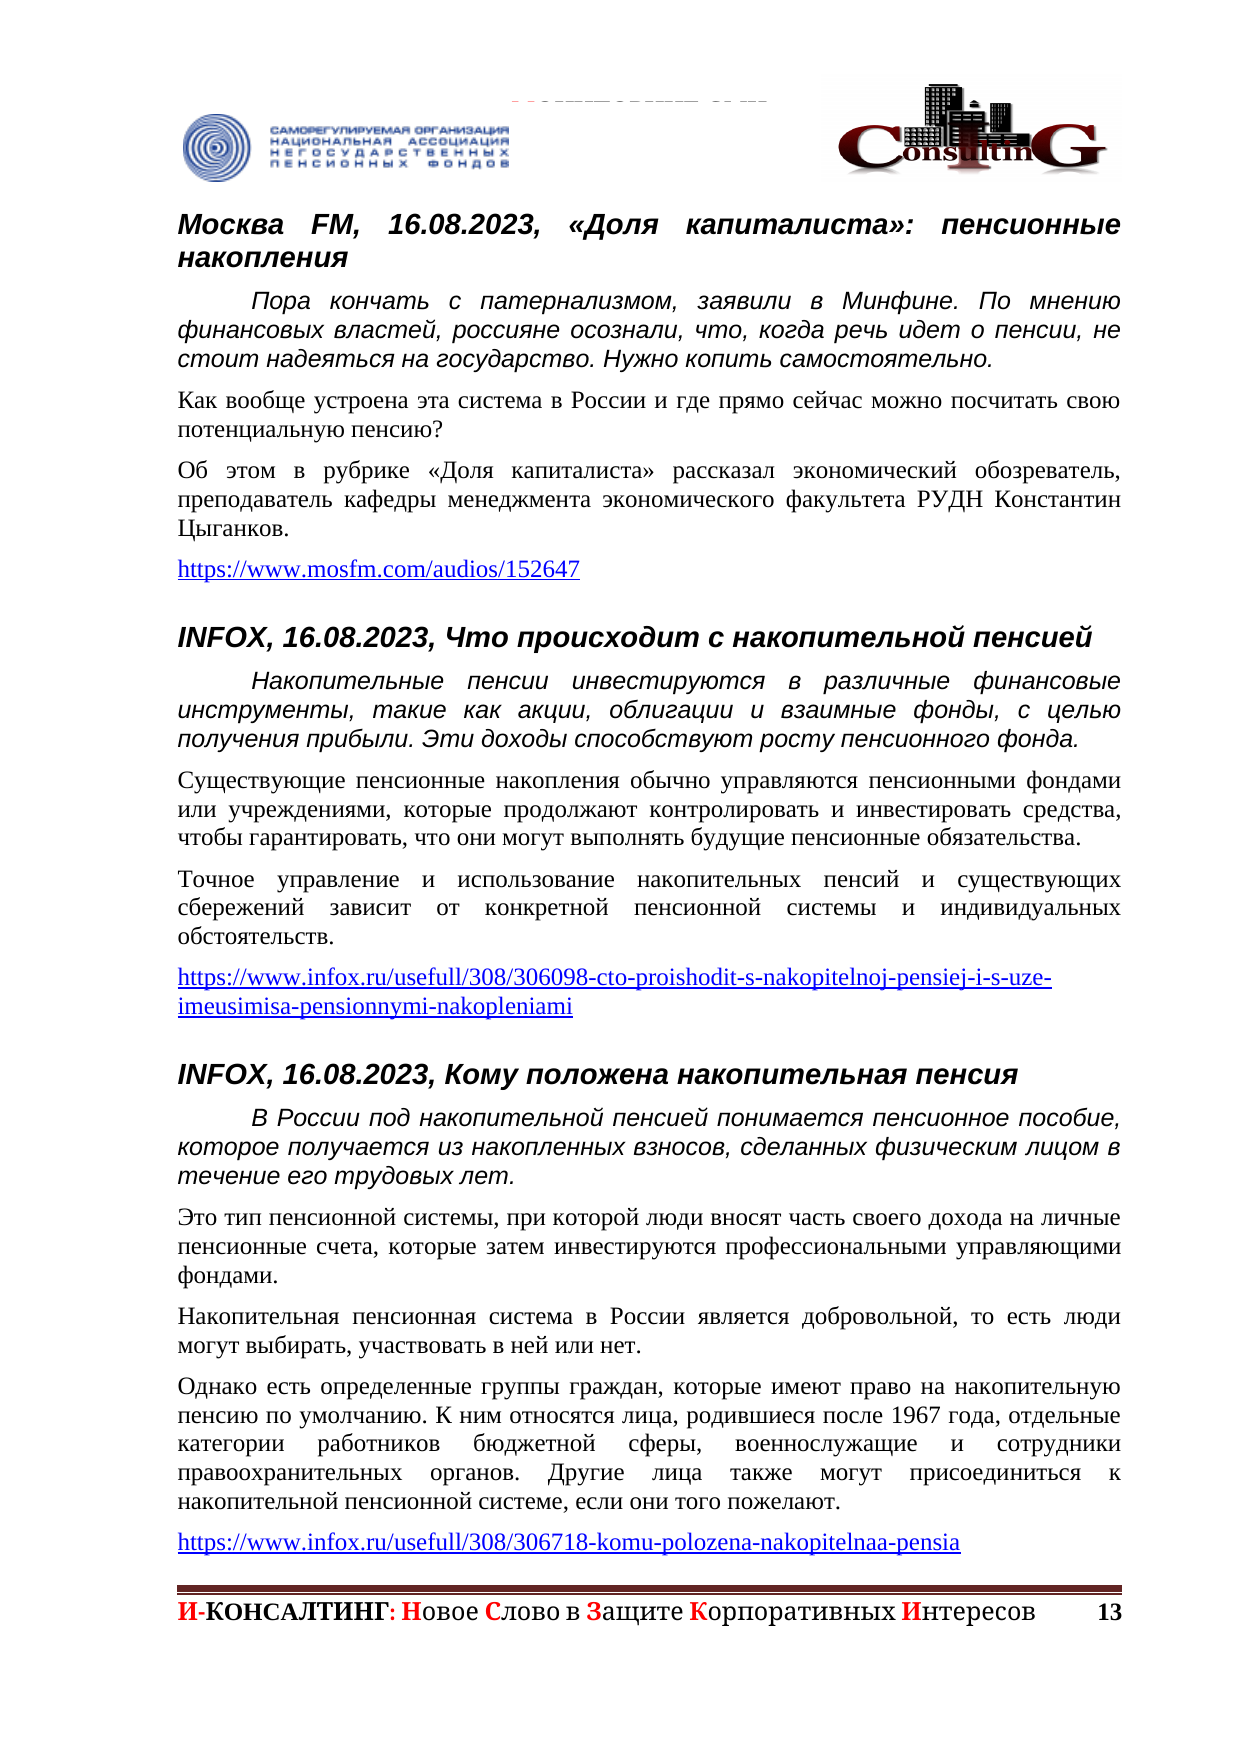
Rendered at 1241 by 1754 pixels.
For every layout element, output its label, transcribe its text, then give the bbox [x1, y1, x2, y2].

subtitle Пора кончать с патернализмом, заявили в Минфине. По мнению финансовых властей, россияне осознали, что, когда речь идет о пенсии, не стоит надеяться на государство. Нужно копить самостоятельно. [177, 286, 1122, 373]
picture [183, 114, 509, 182]
subtitle INFOX, 16.08.2023, Кому положена накопительная пенсия [177, 1057, 1122, 1091]
text Об этом в рубрике «Доля капиталиста» рассказал экономический обозреватель, преподаватель кафедры менеджмента экономического факультета РУДН Константин Цыганков. [177, 455, 1122, 541]
text https://www.mosfm.com/audios/152647 [177, 554, 1122, 583]
text https://www.infox.ru/usefull/308/306098-cto-proishodit-s-nakopitelnoj-pensiej-i-s-uze-imeusimisa-pensionnymi-nakopleniami [177, 962, 1122, 1020]
subtitle Накопительные пенсии инвестируются в различные финансовые инструменты, такие как акции, облигации и взаимные фонды, с целью получения прибыли. Эти доходы способствуют росту пенсионного фонда. [177, 666, 1122, 752]
text Точное управление и использование накопительных пенсий и существующих сбережений зависит от конкретной пенсионной системы и индивидуальных обстоятельств. [177, 864, 1122, 950]
text Существующие пенсионные накопления обычно управляются пенсионными фондами или учреждениями, которые продолжают контролировать и инвестировать средства, чтобы гарантировать, что они могут выполнять будущие пенсионные обязательства. [177, 765, 1122, 851]
subtitle В России под накопительной пенсией понимается пенсионное пособие, которое получается из накопленных взносов, сделанных физическим лицом в течение его трудовых лет. [177, 1103, 1122, 1190]
subtitle Москва FM, 16.08.2023, «Доля капиталиста»: пенсионные накопления [177, 207, 1122, 274]
text https://www.infox.ru/usefull/308/306718-komu-polozena-nakopitelnaa-pensia [177, 1527, 1122, 1556]
text Это тип пенсионной системы, при которой люди вносят часть своего дохода на личные пенсионные счета, которые затем инвестируются профессиональными управляющими фондами. [177, 1202, 1122, 1288]
text Накопительная пенсионная система в России является добровольной, то есть люди могут выбирать, участвовать в ней или нет. [177, 1301, 1122, 1358]
text Однако есть определенные группы граждан, которые имеют право на накопительную пенсию по умолчанию. К ним относятся лица, родившиеся после 1967 года, отдельные категории работников бюджетной сферы, военнослужащие и сотрудники правоохранительных органов. Другие лица также могут присоединиться к накопительной пенсионной системе, если они того пожелают. [177, 1371, 1122, 1515]
picture [821, 73, 1122, 182]
subtitle INFOX, 16.08.2023, Что происходит с накопительной пенсией [177, 620, 1122, 654]
text Как вообще устроена эта система в России и где прямо сейчас можно посчитать свою потенциальную пенсию? [177, 385, 1122, 443]
